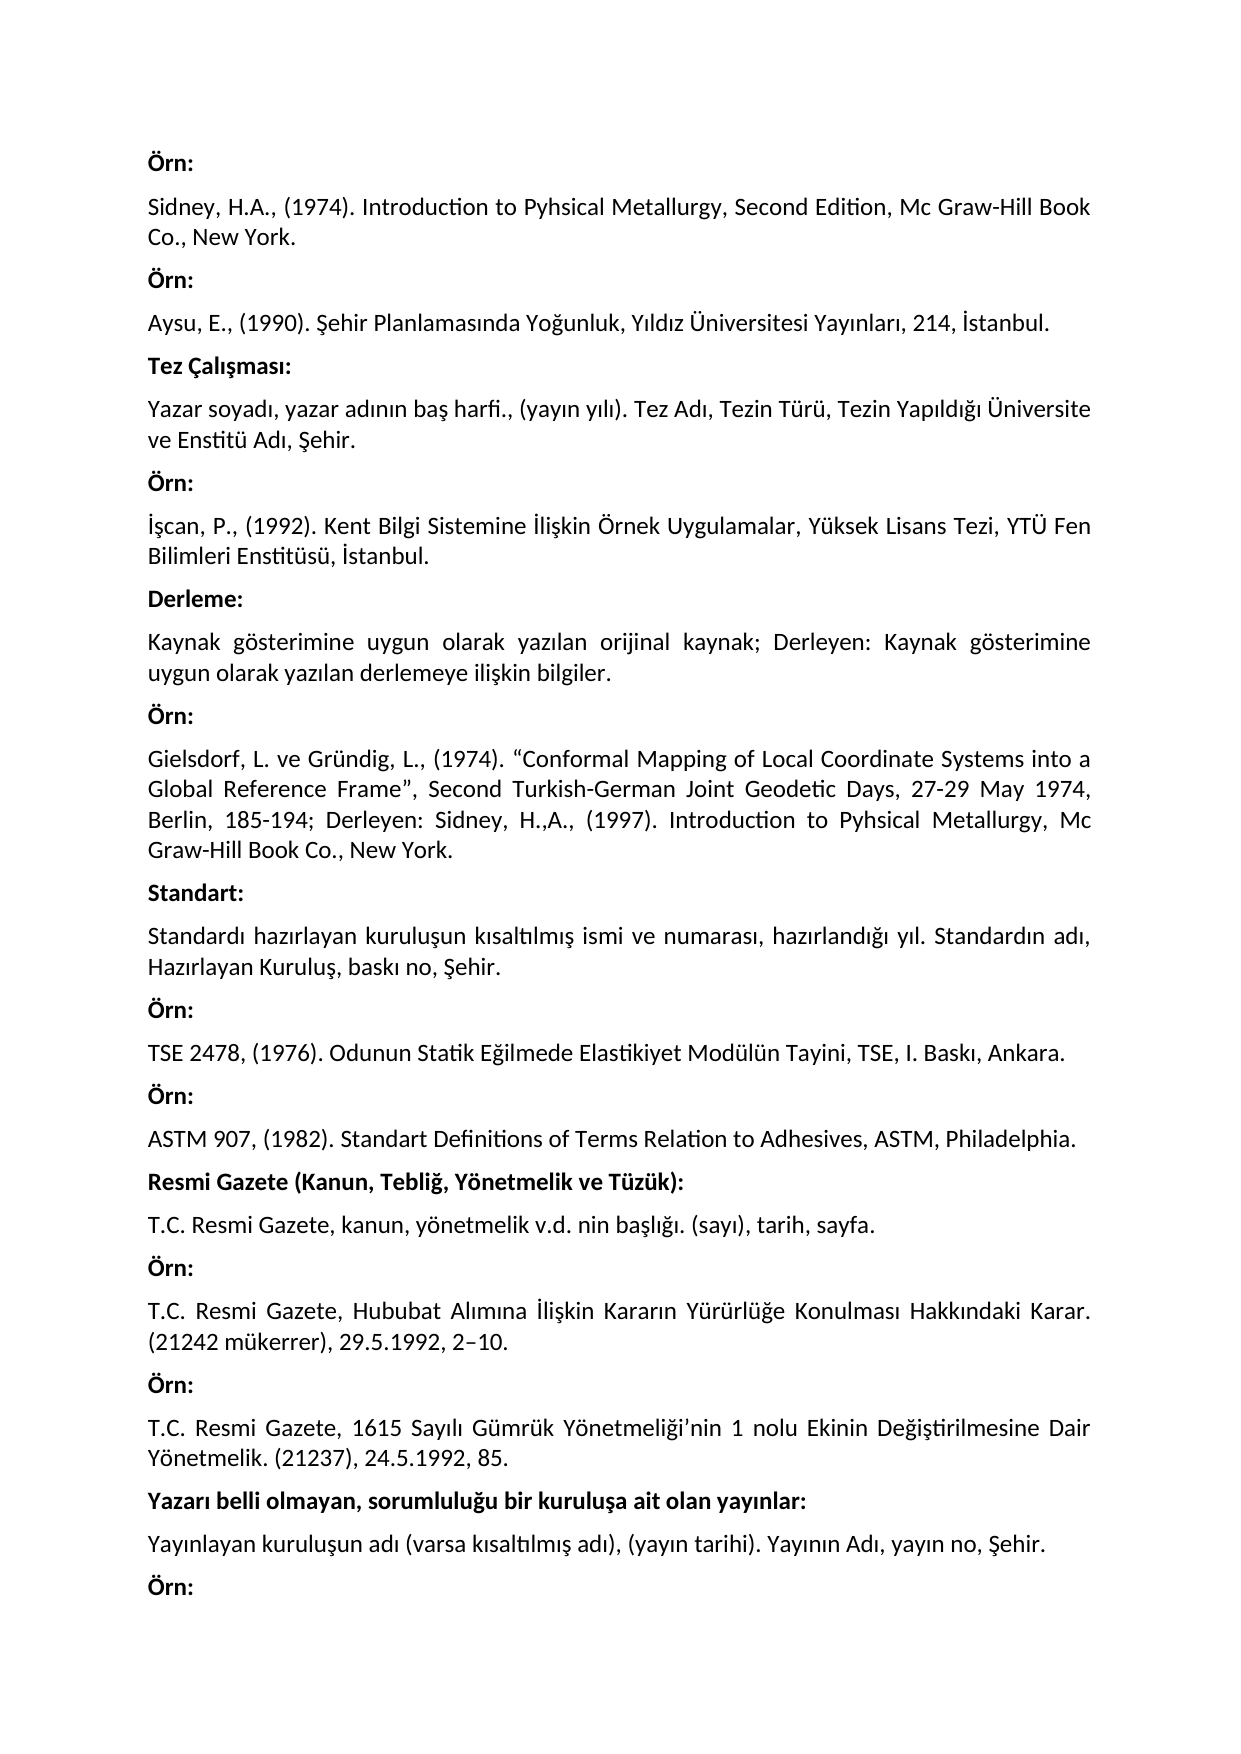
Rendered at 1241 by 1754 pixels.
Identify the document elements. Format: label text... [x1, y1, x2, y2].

text Standart: [148, 877, 1093, 908]
text Örn: [148, 1369, 1093, 1399]
text Örn: [148, 467, 1093, 497]
text Yazarı belli olmayan, sorumluluğu bir kuruluşa ait olan yayınlar: [148, 1485, 1093, 1516]
text T.C. Resmi Gazete, Hububat Alımına İlişkin Kararın Yürürlüğe Konulması Hakkındaki Karar. (21242 mükerrer), 29.5.1992, 2–10. [148, 1295, 1093, 1356]
text Örn: [148, 264, 1093, 295]
text Örn: [148, 148, 1093, 178]
text Örn: [148, 700, 1093, 730]
text Gielsdorf, L. ve Gründig, L., (1974). “Conformal Mapping of Local Coordinate Systems into a Global Reference Frame”, Second Turkish-German Joint Geodetic Days, 27-29 May 1974, Berlin, 185-194; Derleyen: Sidney, H.,A., (1997). Introduction to Pyhsical Metallurgy, Mc Graw-Hill Book Co., New York. [148, 743, 1093, 865]
text ASTM 907, (1982). Standart Definitions of Terms Relation to Adhesives, ASTM, Philadelphia. [148, 1123, 1093, 1154]
text Aysu, E., (1990). Şehir Planlamasında Yoğunluk, Yıldız Üniversitesi Yayınları, 214, İstanbul. [148, 307, 1093, 338]
text Örn: [148, 1080, 1093, 1111]
text Kaynak gösterimine uygun olarak yazılan orijinal kaynak; Derleyen: Kaynak gösterimine uygun olarak yazılan derlemeye ilişkin bilgiler. [148, 626, 1093, 687]
text Örn: [148, 1252, 1093, 1283]
text Yayınlayan kuruluşun adı (varsa kısaltılmış adı), (yayın tarihi). Yayının Adı, yayın no, Şehir. [148, 1528, 1093, 1559]
text Tez Çalışması: [148, 350, 1093, 381]
text T.C. Resmi Gazete, kanun, yönetmelik v.d. nin başlığı. (sayı), tarih, sayfa. [148, 1209, 1093, 1240]
text Yazar soyadı, yazar adının baş harfi., (yayın yılı). Tez Adı, Tezin Türü, Tezin Yapıldığı Üniversite ve Enstitü Adı, Şehir. [148, 393, 1093, 454]
text Örn: [148, 994, 1093, 1024]
text Resmi Gazete (Kanun, Tebliğ, Yönetmelik ve Tüzük): [148, 1166, 1093, 1197]
text Örn: [148, 1571, 1093, 1602]
text Sidney, H.A., (1974). Introduction to Pyhsical Metallurgy, Second Edition, Mc Graw-Hill Book Co., New York. [148, 191, 1093, 252]
text TSE 2478, (1976). Odunun Statik Eğilmede Elastikiyet Modülün Tayini, TSE, I. Baskı, Ankara. [148, 1037, 1093, 1068]
text T.C. Resmi Gazete, 1615 Sayılı Gümrük Yönetmeliği’nin 1 nolu Ekinin Değiştirilmesine Dair Yönetmelik. (21237), 24.5.1992, 85. [148, 1412, 1093, 1473]
text İşcan, P., (1992). Kent Bilgi Sistemine İlişkin Örnek Uygulamalar, Yüksek Lisans Tezi, YTÜ Fen Bilimleri Enstitüsü, İstanbul. [148, 510, 1093, 571]
text Standardı hazırlayan kuruluşun kısaltılmış ismi ve numarası, hazırlandığı yıl. Standardın adı, Hazırlayan Kuruluş, baskı no, Şehir. [148, 921, 1093, 982]
text Derleme: [148, 583, 1093, 614]
